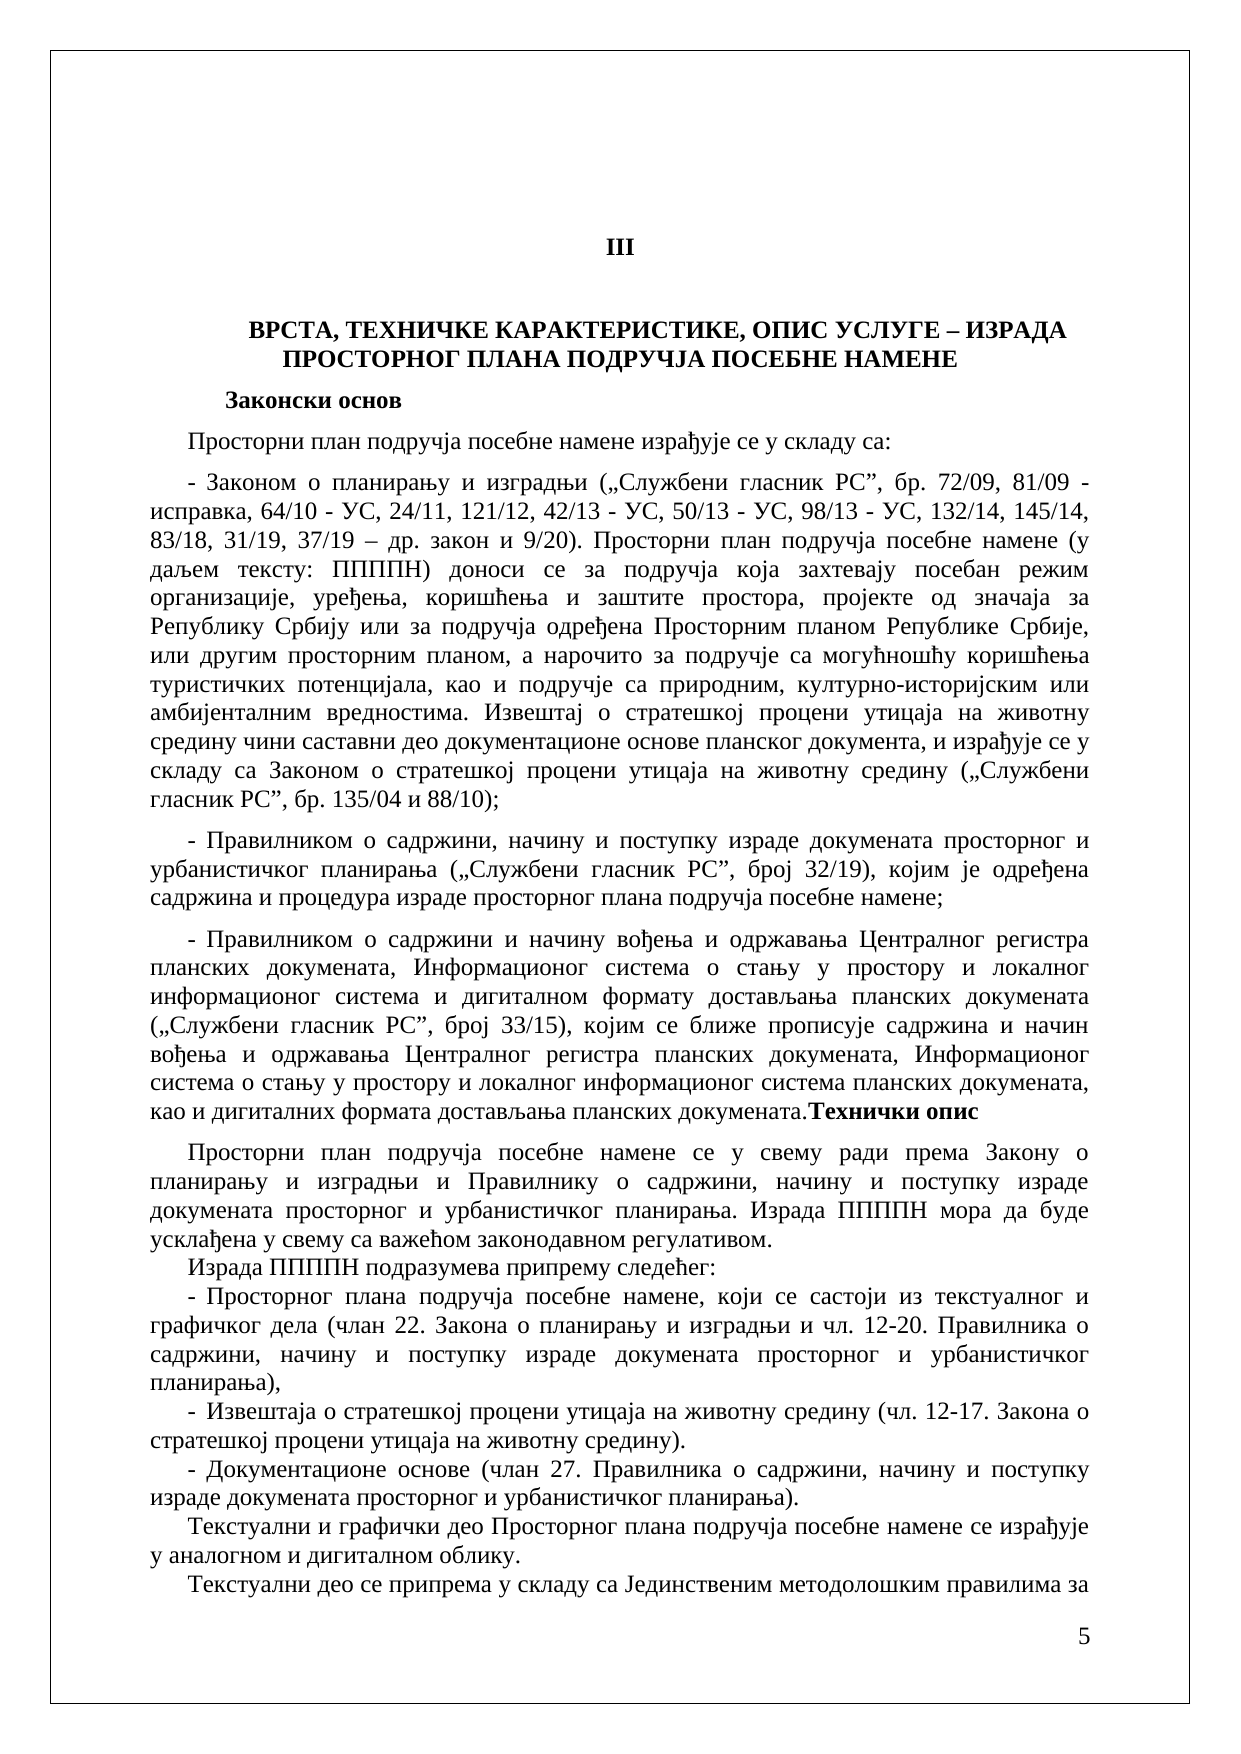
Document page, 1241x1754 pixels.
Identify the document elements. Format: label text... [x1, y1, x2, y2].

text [150, 1569, 1090, 1597]
text III [150, 232, 1090, 261]
text - Правилником о садржини, начину и поступку израде докумената просторног и урбанистичког планирања („Службени гласник РС”, број 32/19), којим је одређена садржина и процедура израде просторног плана подручја посебне намене; [150, 825, 1090, 911]
text - Правилником о садржини и начину вођења и одржавања Централног регистра планских докумената, Информационог система о стању у простору и локалног информационог система и дигиталном формату достављања планских докумената („Службени гласник РС”, број 33/15), којим се ближе прописује садржина и начин вођења и одржавања Централног регистра планских докумената, Информационог система о стању у простору и локалног информационог система планских докумената, као и дигиталних формата достављања планских докумената.Технички опис [150, 924, 1090, 1125]
text Текстуални и графички део Просторног плана подручја посебне намене се израђује у аналогном и дигиталном облику. [150, 1511, 1090, 1569]
text - Документационе основе (члан 27. Правилника о садржини, начину и поступку израде докумената просторног и урбанистичког планирања). [150, 1454, 1090, 1511]
text - Законом о планирању и изградњи („Службени гласник РС”, бр. 72/09, 81/09 - исправка, 64/10 - УС, 24/11, 121/12, 42/13 - УС, 50/13 - УС, 98/13 - УС, 132/14, 145/14, 83/18, 31/19, 37/19 – др. закон и 9/20). Просторни план подручја посебне намене (у даљем тексту: ППППН) доноси се за подручја која захтевају посебан режим организације, уређења, коришћења и заштите простора, пројекте од значаја за Републику Србију или за подручја одређена Просторним планом Републике Србије, или другим просторним планом, а нарочито за подручје са могућношћу коришћења туристичких потенцијала, као и подручје са природним, културно-историјским или амбијенталним вредностима. Извештај о стратешкој процени утицаја на животну средину чини саставни део документационе основе планског документа, и израђује се у складу са Законом о стратешкој процени утицаја на животну средину („Службени гласник РС”, бр. 135/04 и 88/10); [150, 467, 1090, 812]
text Законски основ [150, 385, 1090, 414]
text - Просторног плана подручја посебне намене, који се састоји из текстуалног и графичког дела (члан 22. Закона о планирању и изградњи и чл. 12-20. Правилника о садржини, начину и поступку израде докумената просторног и урбанистичког планирања), [150, 1281, 1090, 1396]
text ВРСТА, ТЕХНИЧКЕ КАРАКТЕРИСТИКЕ, ОПИС УСЛУГЕ – ИЗРАДА ПРОСТОРНОГ ПЛАНА ПОДРУЧЈА ПОСЕБНЕ НАМЕНЕ [150, 315, 1090, 372]
text Просторни план подручја посебне намене израђује се у складу са: [150, 426, 1090, 455]
text Просторни план подручја посебне намене се у свему ради према Закону о планирању и изградњи и Правилнику о садржини, начину и поступку израде докумената просторног и урбанистичког планирања. Израда ППППН мора да буде усклађена у свему са важећом законодавном регулативом. [150, 1137, 1090, 1252]
text - Извештаја о стратешкој процени утицаја на животну средину (чл. 12-17. Закона о стратешкој процени утицаја на животну средину). [150, 1396, 1090, 1454]
text Израда ППППН подразумева припрему следећег: [150, 1252, 1090, 1281]
